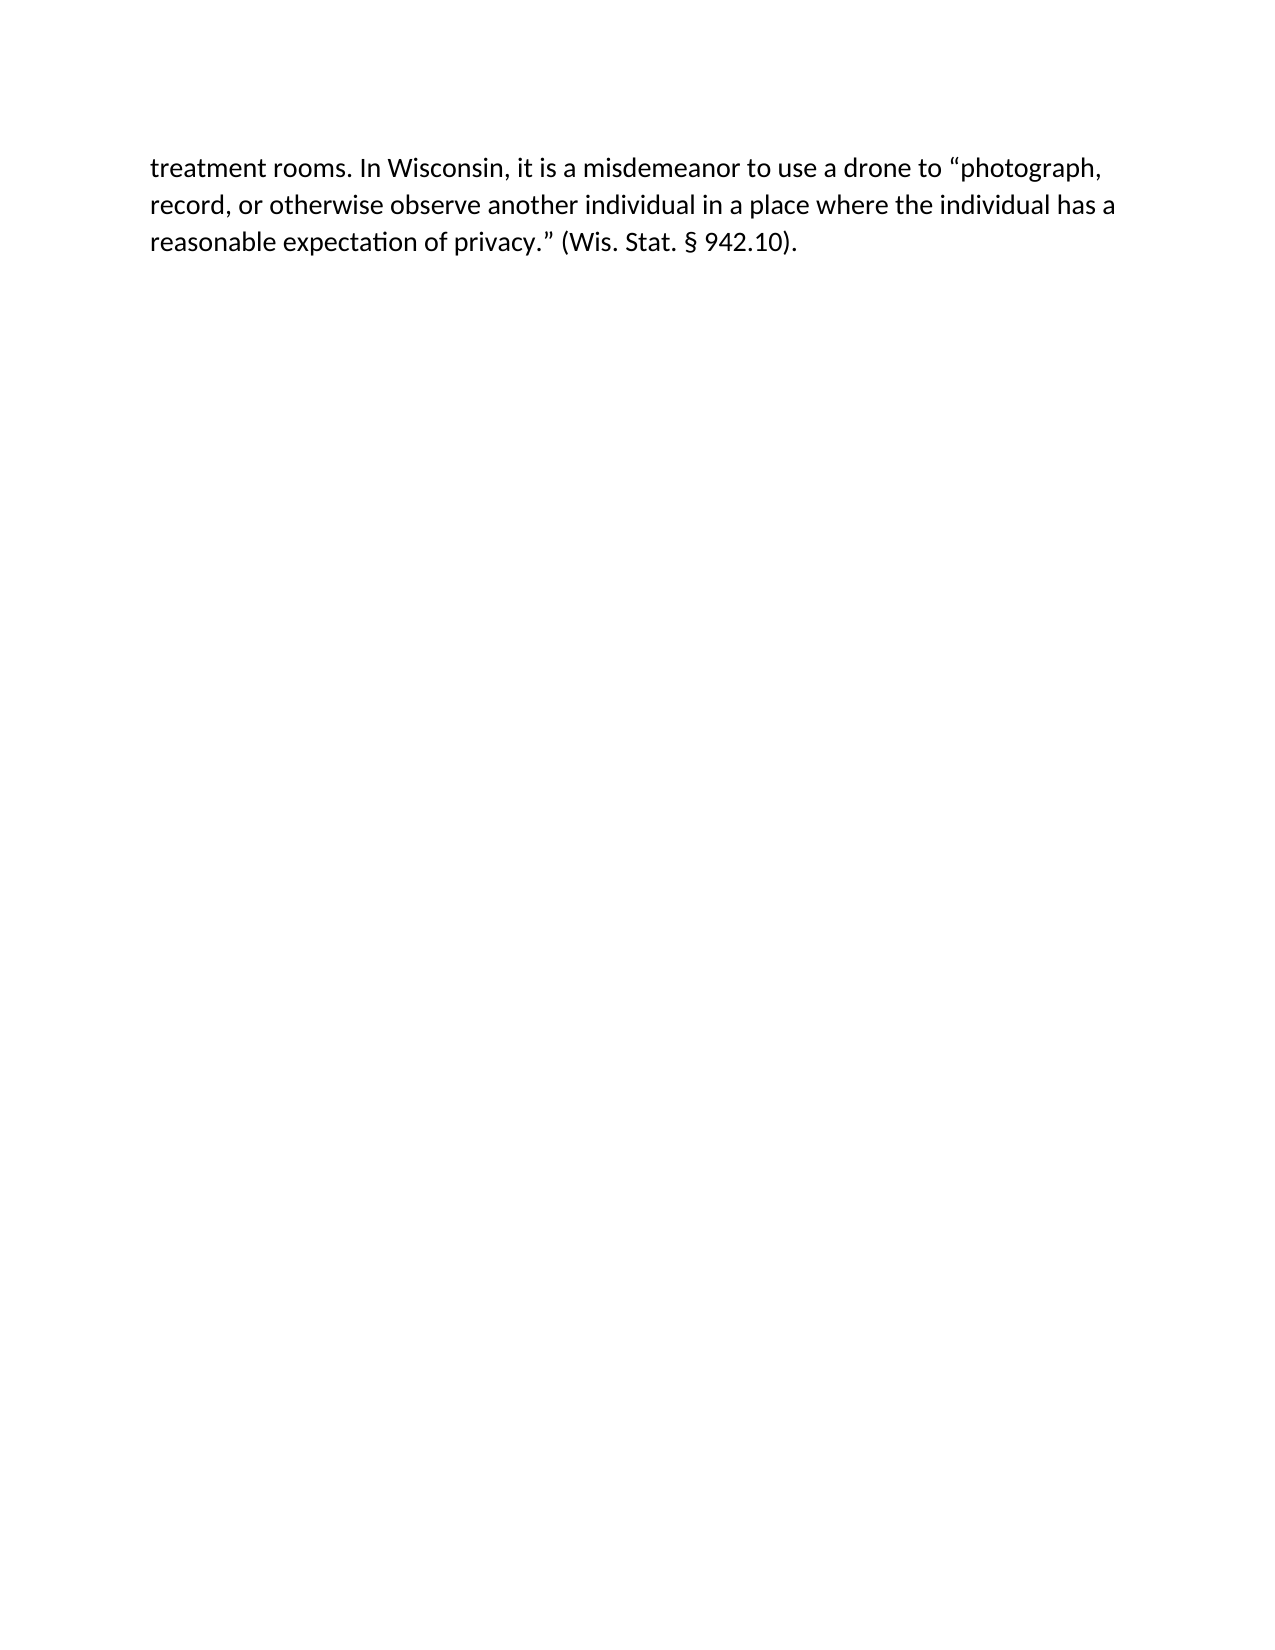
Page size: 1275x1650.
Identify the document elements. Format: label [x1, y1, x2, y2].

text [150, 150, 1125, 258]
